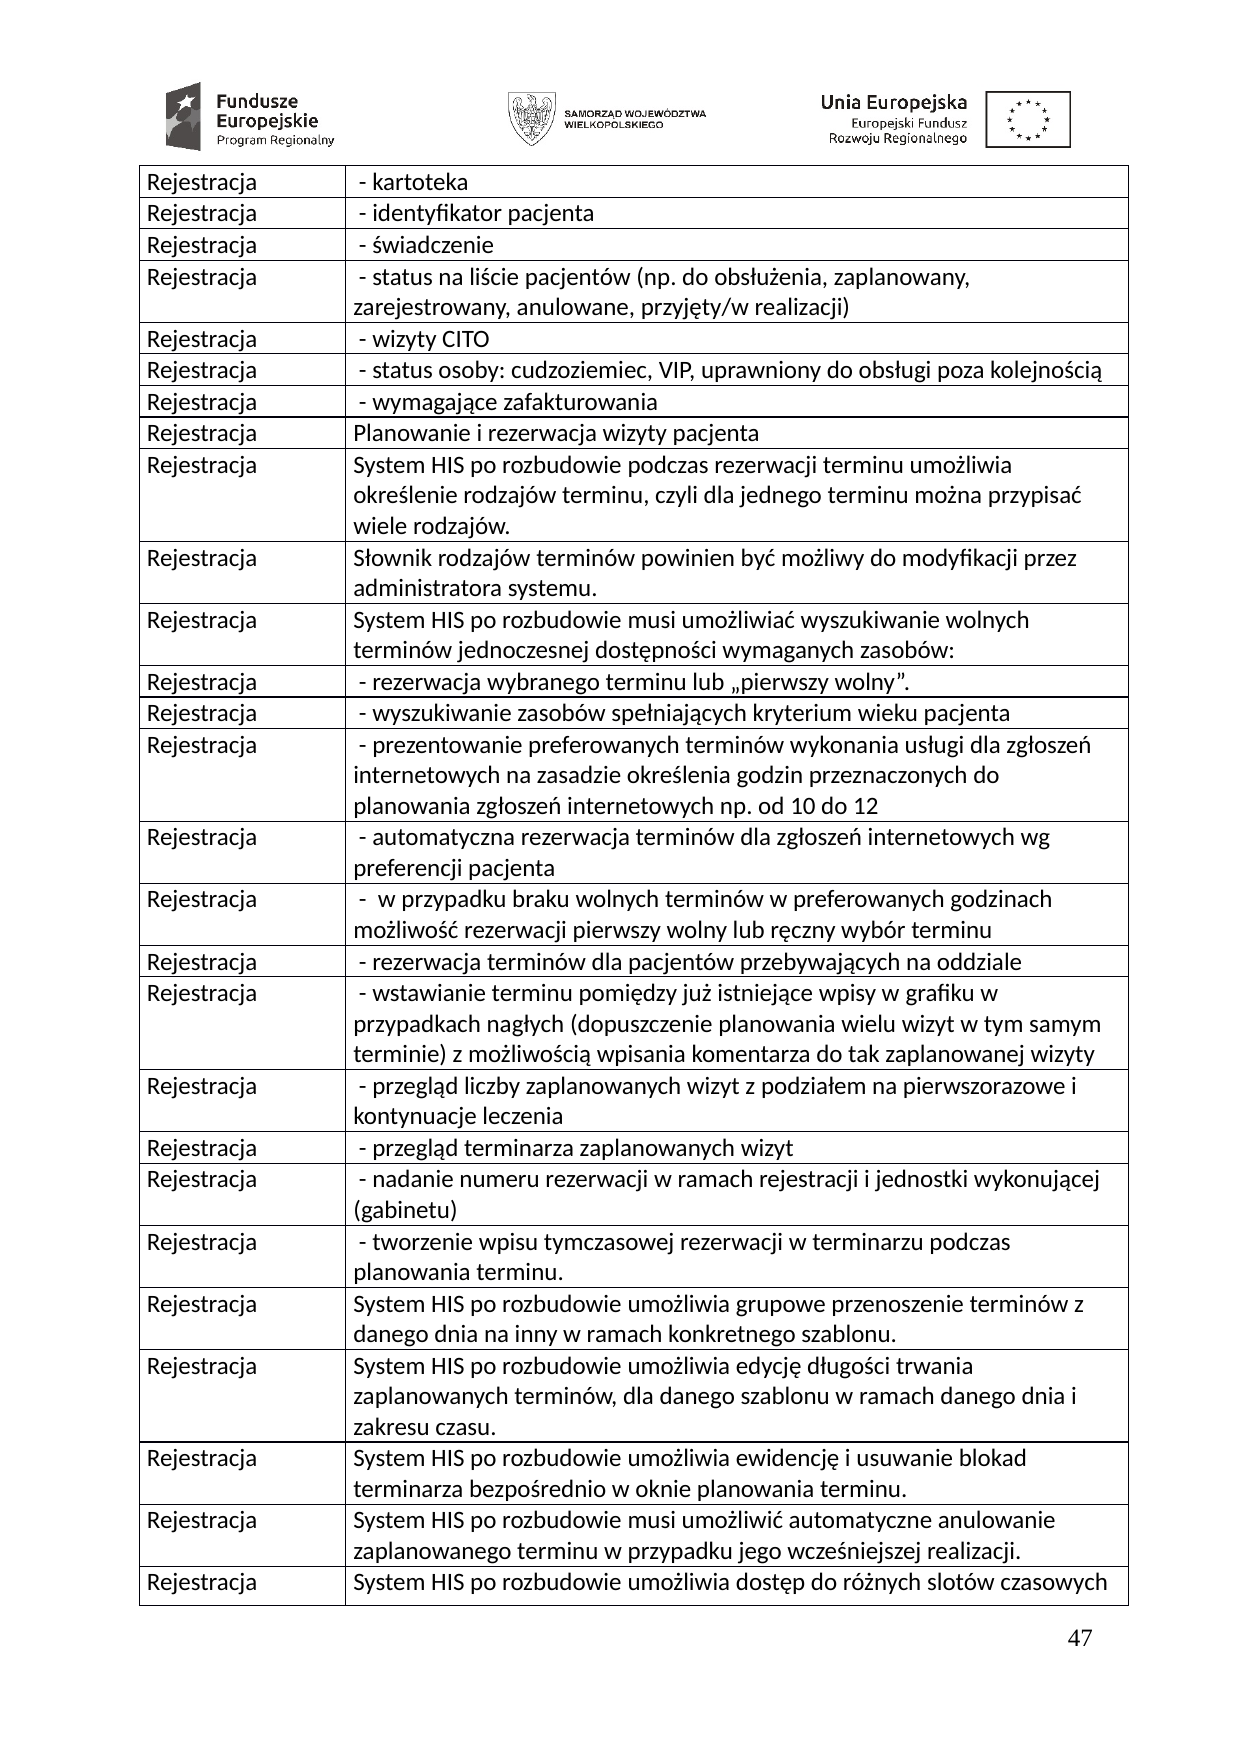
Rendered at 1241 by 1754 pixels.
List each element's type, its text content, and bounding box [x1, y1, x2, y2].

table_cell - przegląd liczby zaplanowanych wizyt z podziałem na pierwszorazowe i kontynuacje leczenia [346, 1070, 1128, 1131]
table_cell Rejestracja [140, 822, 345, 883]
table_cell - wizyty CITO [346, 323, 1128, 353]
table_cell - świadczenie [346, 229, 1128, 260]
table_cell - identyfikator pacjenta [346, 198, 1128, 228]
table_cell Rejestracja [140, 354, 345, 385]
table_cell Rejestracja [140, 1288, 345, 1349]
table_cell System HIS po rozbudowie musi umożliwić automatyczne anulowanie zaplanowanego terminu w przypadku jego wcześniejszej realizacji. [346, 1505, 1128, 1566]
table_cell Rejestracja [140, 198, 345, 228]
table_cell - status osoby: cudzoziemiec, VIP, uprawniony do obsługi poza kolejnością [346, 354, 1128, 385]
table_cell - tworzenie wpisu tymczasowej rezerwacji w terminarzu podczas planowania terminu. [346, 1226, 1128, 1287]
table_cell Rejestracja [140, 1070, 345, 1131]
table_cell System HIS po rozbudowie umożliwia grupowe przenoszenie terminów z danego dnia na inny w ramach konkretnego szablonu. [346, 1288, 1128, 1349]
table_cell - w przypadku braku wolnych terminów w preferowanych godzinach możliwość rezerwacji pierwszy wolny lub ręczny wybór terminu [346, 884, 1128, 945]
table_cell Rejestracja [140, 604, 345, 665]
table_cell System HIS po rozbudowie musi umożliwiać wyszukiwanie wolnych terminów jednoczesnej dostępności wymaganych zasobów: [346, 604, 1128, 665]
table_cell - status na liście pacjentów (np. do obsłużenia, zaplanowany, zarejestrowany, anulowane, przyjęty/w realizacji) [346, 261, 1128, 322]
table_cell - nadanie numeru rezerwacji w ramach rejestracji i jednostki wykonującej (gabinetu) [346, 1164, 1128, 1224]
table_cell Rejestracja [140, 261, 345, 322]
table_cell Rejestracja [140, 884, 345, 945]
table_cell Rejestracja [140, 418, 345, 448]
table_cell Rejestracja [140, 166, 345, 197]
table_cell Rejestracja [140, 1226, 345, 1287]
table_cell Rejestracja [140, 946, 345, 976]
table_cell System HIS po rozbudowie umożliwia edycję długości trwania zaplanowanych terminów, dla danego szablonu w ramach danego dnia i zakresu czasu. [346, 1350, 1128, 1441]
table_cell - wstawianie terminu pomiędzy już istniejące wpisy w grafiku w przypadkach nagłych (dopuszczenie planowania wielu wizyt w tym samym terminie) z możliwością wpisania komentarza do tak zaplanowanej wizyty [346, 977, 1128, 1069]
table_cell Rejestracja [140, 1567, 345, 1605]
table_cell Rejestracja [140, 977, 345, 1069]
table_cell Rejestracja [140, 386, 345, 416]
picture [147, 73, 1089, 165]
table_cell - wyszukiwanie zasobów spełniających kryterium wieku pacjenta [346, 698, 1128, 728]
table_cell Rejestracja [140, 1164, 345, 1224]
table_cell - prezentowanie preferowanych terminów wykonania usługi dla zgłoszeń internetowych na zasadzie określenia godzin przeznaczonych do planowania zgłoszeń internetowych np. od 10 do 12 [346, 729, 1128, 821]
table_cell Rejestracja [140, 229, 345, 260]
table_cell Rejestracja [140, 542, 345, 603]
table_cell - wymagające zafakturowania [346, 386, 1128, 416]
table_cell Rejestracja [140, 449, 345, 541]
table_cell - automatyczna rezerwacja terminów dla zgłoszeń internetowych wg preferencji pacjenta [346, 822, 1128, 883]
table_cell System HIS po rozbudowie podczas rezerwacji terminu umożliwia określenie rodzajów terminu, czyli dla jednego terminu można przypisać wiele rodzajów. [346, 449, 1128, 541]
table_cell - kartoteka [346, 166, 1128, 197]
table_cell System HIS po rozbudowie umożliwia dostęp do różnych slotów czasowych podczas planowania danej usługi w zależności od jednostki zlecającej termin [346, 1567, 1128, 1605]
table_cell - rezerwacja wybranego terminu lub „pierwszy wolny”. [346, 666, 1128, 696]
table_cell - rezerwacja terminów dla pacjentów przebywających na oddziale [346, 946, 1128, 976]
table_cell - przegląd terminarza zaplanowanych wizyt [346, 1132, 1128, 1162]
table_cell Rejestracja [140, 1132, 345, 1162]
table_cell Rejestracja [140, 1350, 345, 1441]
table_cell System HIS po rozbudowie umożliwia ewidencję i usuwanie blokad terminarza bezpośrednio w oknie planowania terminu. [346, 1443, 1128, 1503]
table_cell Rejestracja [140, 698, 345, 728]
table_cell Rejestracja [140, 1443, 345, 1503]
table_cell Rejestracja [140, 729, 345, 821]
table_cell Rejestracja [140, 1505, 345, 1566]
table_cell Rejestracja [140, 323, 345, 353]
table_cell Planowanie i rezerwacja wizyty pacjenta [346, 418, 1128, 448]
table_cell Słownik rodzajów terminów powinien być możliwy do modyfikacji przez administratora systemu. [346, 542, 1128, 603]
table_cell Rejestracja [140, 666, 345, 696]
